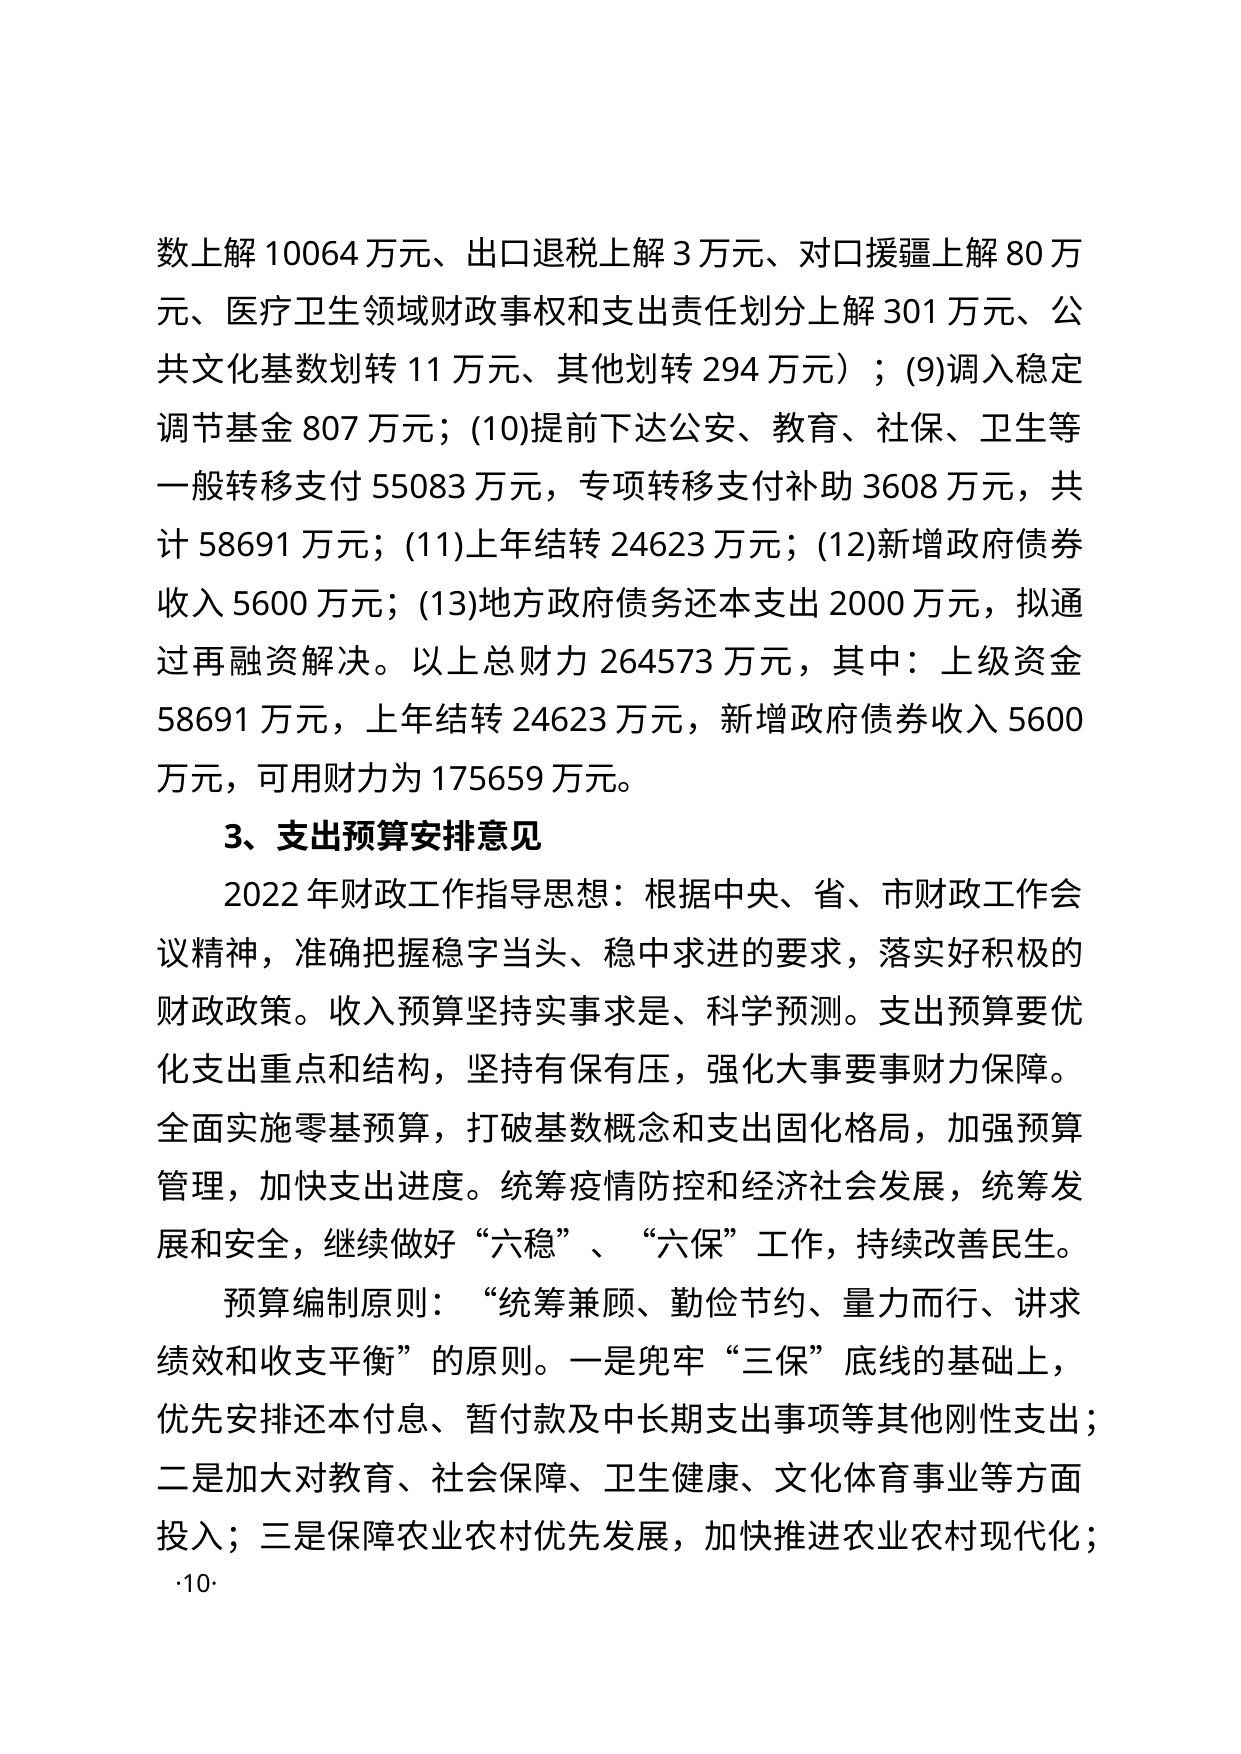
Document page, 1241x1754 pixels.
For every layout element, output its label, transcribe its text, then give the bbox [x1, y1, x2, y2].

text 3、支出预算安排意见 [156, 802, 1084, 860]
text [156, 218, 1084, 288]
text 2022年财政工作指导思想：根据中央、省、市财政工作会议精神，准确把握稳字当头、稳中求进的要求，落实好积极的财政政策。收入预算坚持实事求是、科学预测。支出预算要优化支出重点和结构，坚持有保有压，强化大事要事财力保障。全面实施零基预算，打破基数概念和支出固化格局，加强预算管理，加快支出进度。统筹疫情防控和经济社会发展，统筹发展和安全，继续做好“六稳”、“六保”工作，持续改善民生。 [156, 860, 1084, 1268]
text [156, 1268, 1084, 1560]
